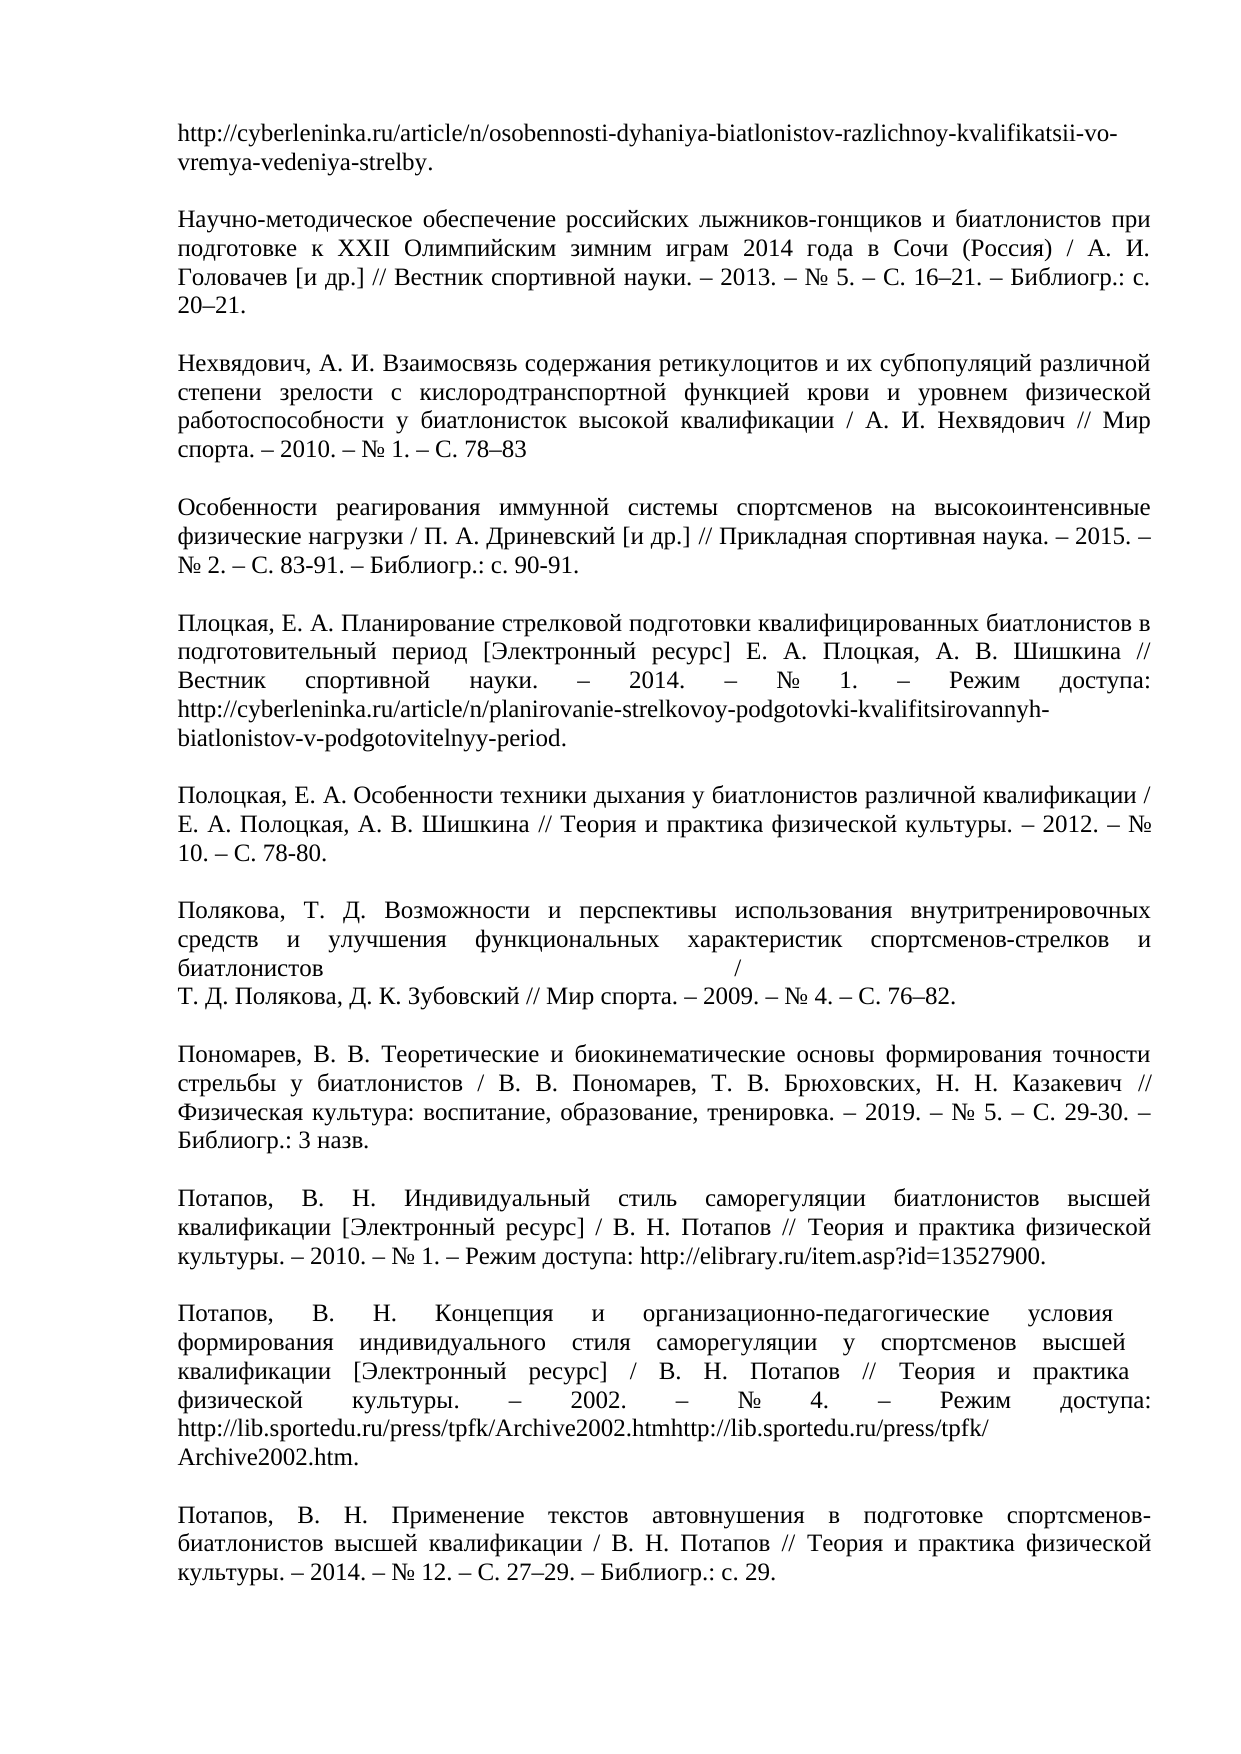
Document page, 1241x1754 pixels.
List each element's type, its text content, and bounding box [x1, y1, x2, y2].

text Полякова, Т. Д. Возможности и перспективы использования внутритренировочных средств и улучшения функциональных характеристик спортсменов-стрелков и биатлонистов / Т. Д. Полякова, Д. К. Зубовский // Мир спорта. – 2009. – № 4. – С. 76–82. [177, 895, 1152, 1010]
text Полоцкая, Е. А. Особенности техники дыхания у биатлонистов различной квалификации / Е. А. Полоцкая, А. В. Шишкина // Теория и практика физической культуры. – 2012. – № 10. – С. 78-80. [177, 780, 1152, 866]
text Пономарев, В. В. Теоретические и биокинематические основы формирования точности стрельбы у биатлонистов / В. В. Пономарев, Т. В. Брюховских, Н. Н. Казакевич // Физическая культура: воспитание, образование, тренировка. – 2019. – № 5. – С. 29-30. – Библиогр.: 3 назв. [177, 1039, 1152, 1154]
text Потапов, В. Н. Индивидуальный стиль саморегуляции биатлонистов высшей квалификации [Электронный ресурс] / В. Н. Потапов // Теория и практика физической культуры. – 2010. – № 1. – Режим доступа: http://elibrary.ru/item.asp?id=13527900. [177, 1183, 1152, 1270]
text Потапов, В. Н. Концепция и организационно-педагогические условия формирования индивидуального стиля саморегуляции у спортсменов высшей квалификации [Электронный ресурс] / В. Н. Потапов // Теория и практика физической культуры. – 2002. – № 4. – Режим доступа: http://lib.sportedu.ru/press/tpfk/Archive2002.htmhttp://lib.sportedu.ru/press/tpfk/Archive2002.htm. [177, 1298, 1152, 1471]
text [177, 118, 1152, 176]
text Особенности реагирования иммунной системы спортсменов на высокоинтенсивные физические нагрузки / П. А. Дриневский [и др.] // Прикладная спортивная наука. – 2015. – № 2. – С. 83-91. – Библиогр.: с. 90-91. [177, 492, 1152, 578]
text Научно-методическое обеспечение российских лыжников-гонщиков и биатлонистов при подготовке к XXII Олимпийским зимним играм 2014 года в Сочи (Россия) / А. И. Головачев [и др.] // Вестник спортивной науки. – 2013. – № 5. – С. 16–21. – Библиогр.: с. 20–21. [177, 204, 1152, 319]
text Потапов, В. Н. Применение текстов автовнушения в подготовке спортсменов-биатлонистов высшей квалификации / В. Н. Потапов // Теория и практика физической культуры. – 2014. – № 12. – С. 27–29. – Библиогр.: с. 29. [177, 1500, 1152, 1586]
text Плоцкая, Е. А. Планирование стрелковой подготовки квалифицированных биатлонистов в подготовительный период [Электронный ресурс] Е. А. Плоцкая, А. В. Шишкина // Вестник спортивной науки. – 2014. – № 1. – Режим доступа: http://cyberleninka.ru/article/n/planirovanie-strelkovoy-podgotovki-kvalifitsirovannyh-biatlonistov-v-podgotovitelnyy-period. [177, 608, 1152, 751]
text Нехвядович, А. И. Взаимосвязь содержания ретикулоцитов и их субпопуляций различной степени зрелости с кислородтранспортной функцией крови и уровнем физической работоспособности у биатлонисток высокой квалификации / А. И. Нехвядович // Мир спорта. – 2010. – № 1. – С. 78–83 [177, 348, 1152, 463]
